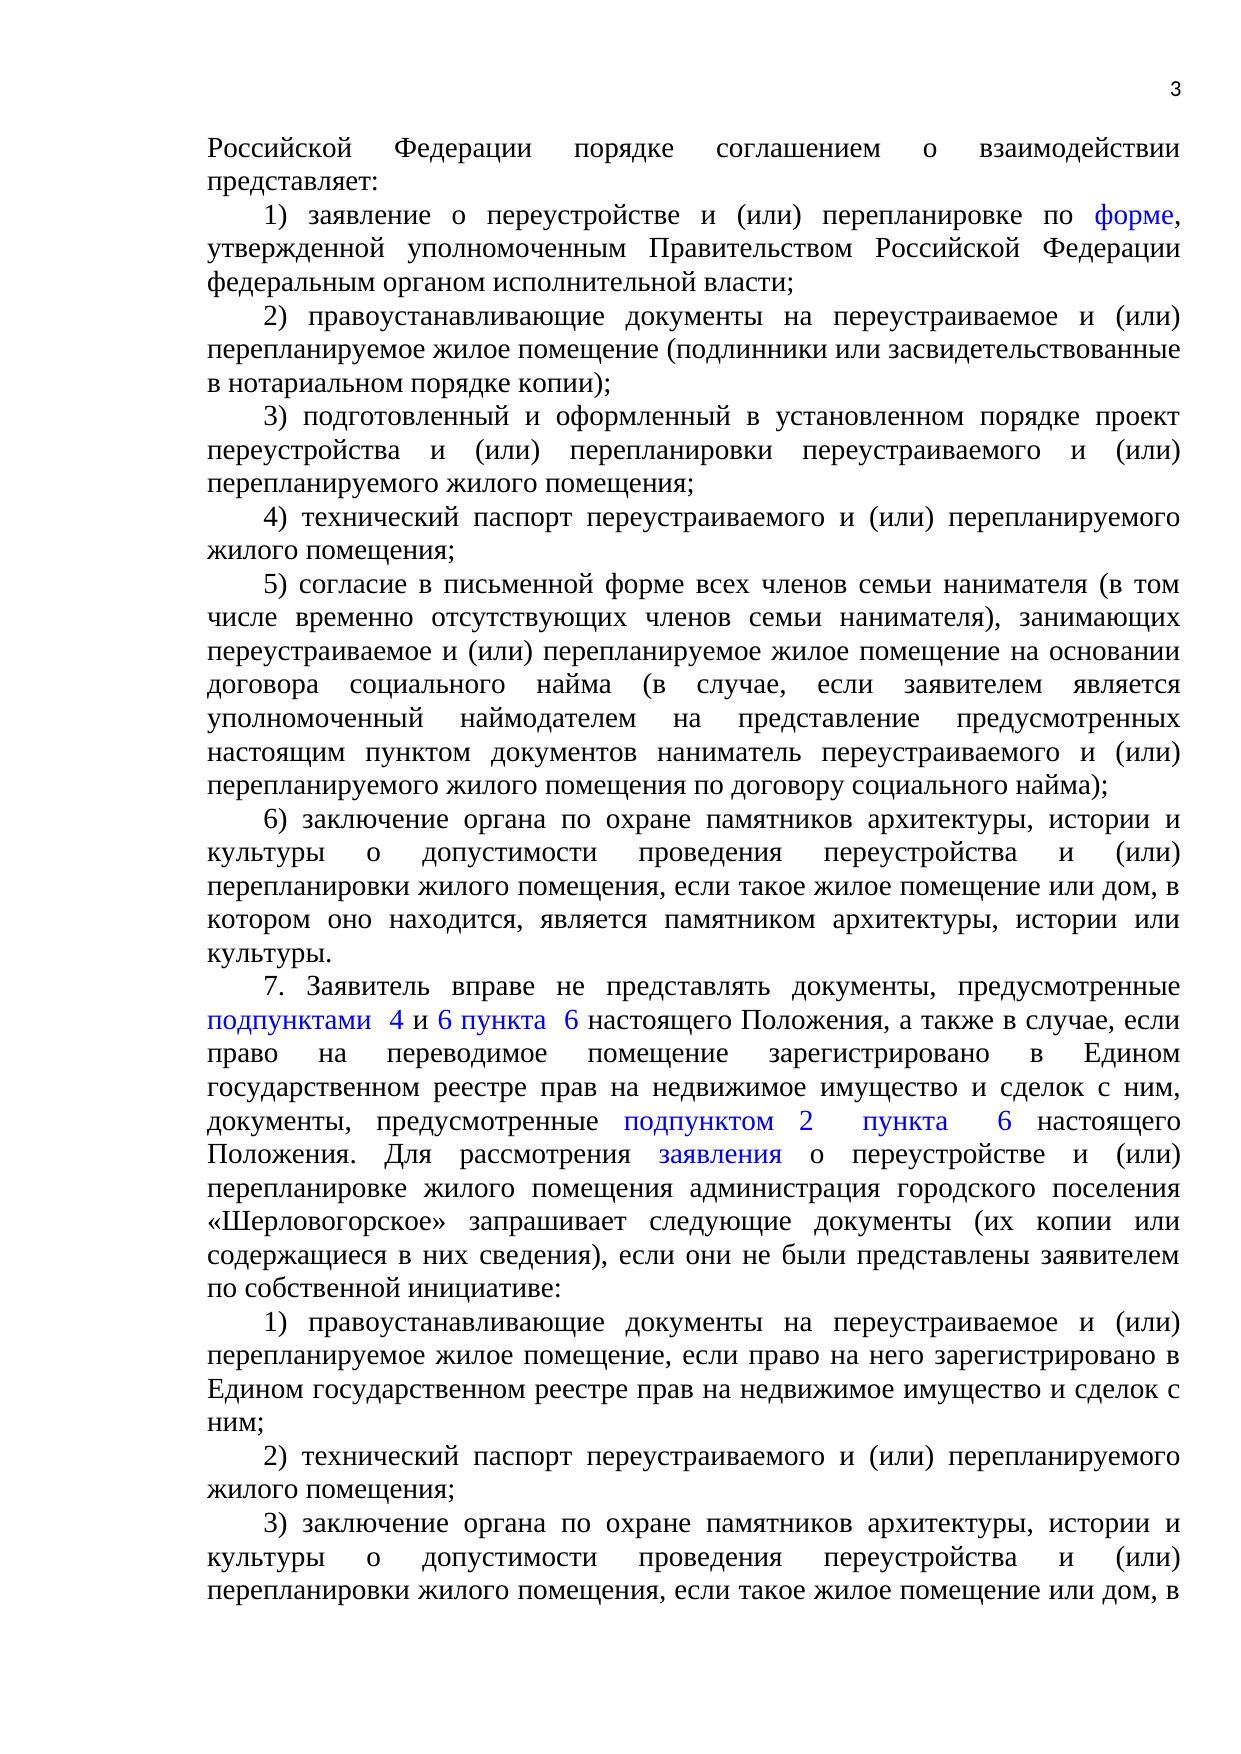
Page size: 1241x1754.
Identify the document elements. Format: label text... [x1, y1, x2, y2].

text 4) технический паспорт переустраиваемого и (или) перепланируемого жилого помещения; [207, 499, 1181, 566]
text 1) правоустанавливающие документы на переустраиваемое и (или) перепланируемое жилое помещение, если право на него зарегистрировано в Едином государственном реестре прав на недвижимое имущество и сделок с ним; [207, 1304, 1181, 1438]
text 2) технический паспорт переустраиваемого и (или) перепланируемого жилого помещения; [207, 1438, 1181, 1505]
text 1) заявление о переустройстве и (или) перепланировке по форме, утвержденной уполномоченным Правительством Российской Федерации федеральным органом исполнительной власти; [207, 197, 1181, 298]
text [207, 1505, 1181, 1606]
text 6) заключение органа по охране памятников архитектуры, истории и культуры о допустимости проведения переустройства и (или) перепланировки жилого помещения, если такое жилое помещение или дом, в котором оно находится, является памятником архитектуры, истории или культуры. [207, 801, 1181, 968]
text 7. Заявитель вправе не представлять документы, предусмотренные подпунктами 4 и 6 пункта 6 настоящего Положения, а также в случае, если право на переводимое помещение зарегистрировано в Едином государственном реестре прав на недвижимое имущество и сделок с ним, документы, предусмотренные подпунктом 2 настоящего Положения. Для рассмотрения заявления о переустройстве и (или) перепланировке жилого помещения администрация городского поселения «Шерловогорское» запрашивает следующие документы (их копии или содержащиеся в них сведения), если они не были представлены заявителем по собственной инициативе: [207, 968, 1181, 1304]
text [207, 130, 1181, 197]
text 2) правоустанавливающие документы на переустраиваемое и (или) перепланируемое жилое помещение (подлинники или засвидетельствованные в нотариальном порядке копии); [207, 298, 1181, 398]
text 3) подготовленный и оформленный в установленном порядке проект переустройства и (или) перепланировки переустраиваемого и (или) перепланируемого жилого помещения; [207, 398, 1181, 499]
text 5) согласие в письменной форме всех членов семьи нанимателя (в том числе временно отсутствующих членов семьи нанимателя), занимающих переустраиваемое и (или) перепланируемое жилое помещение на основании договора социального найма (в случае, если заявителем является уполномоченный наймодателем на представление предусмотренных настоящим пунктом документов наниматель переустраиваемого и (или) перепланируемого жилого помещения по договору социального найма); [207, 566, 1181, 801]
